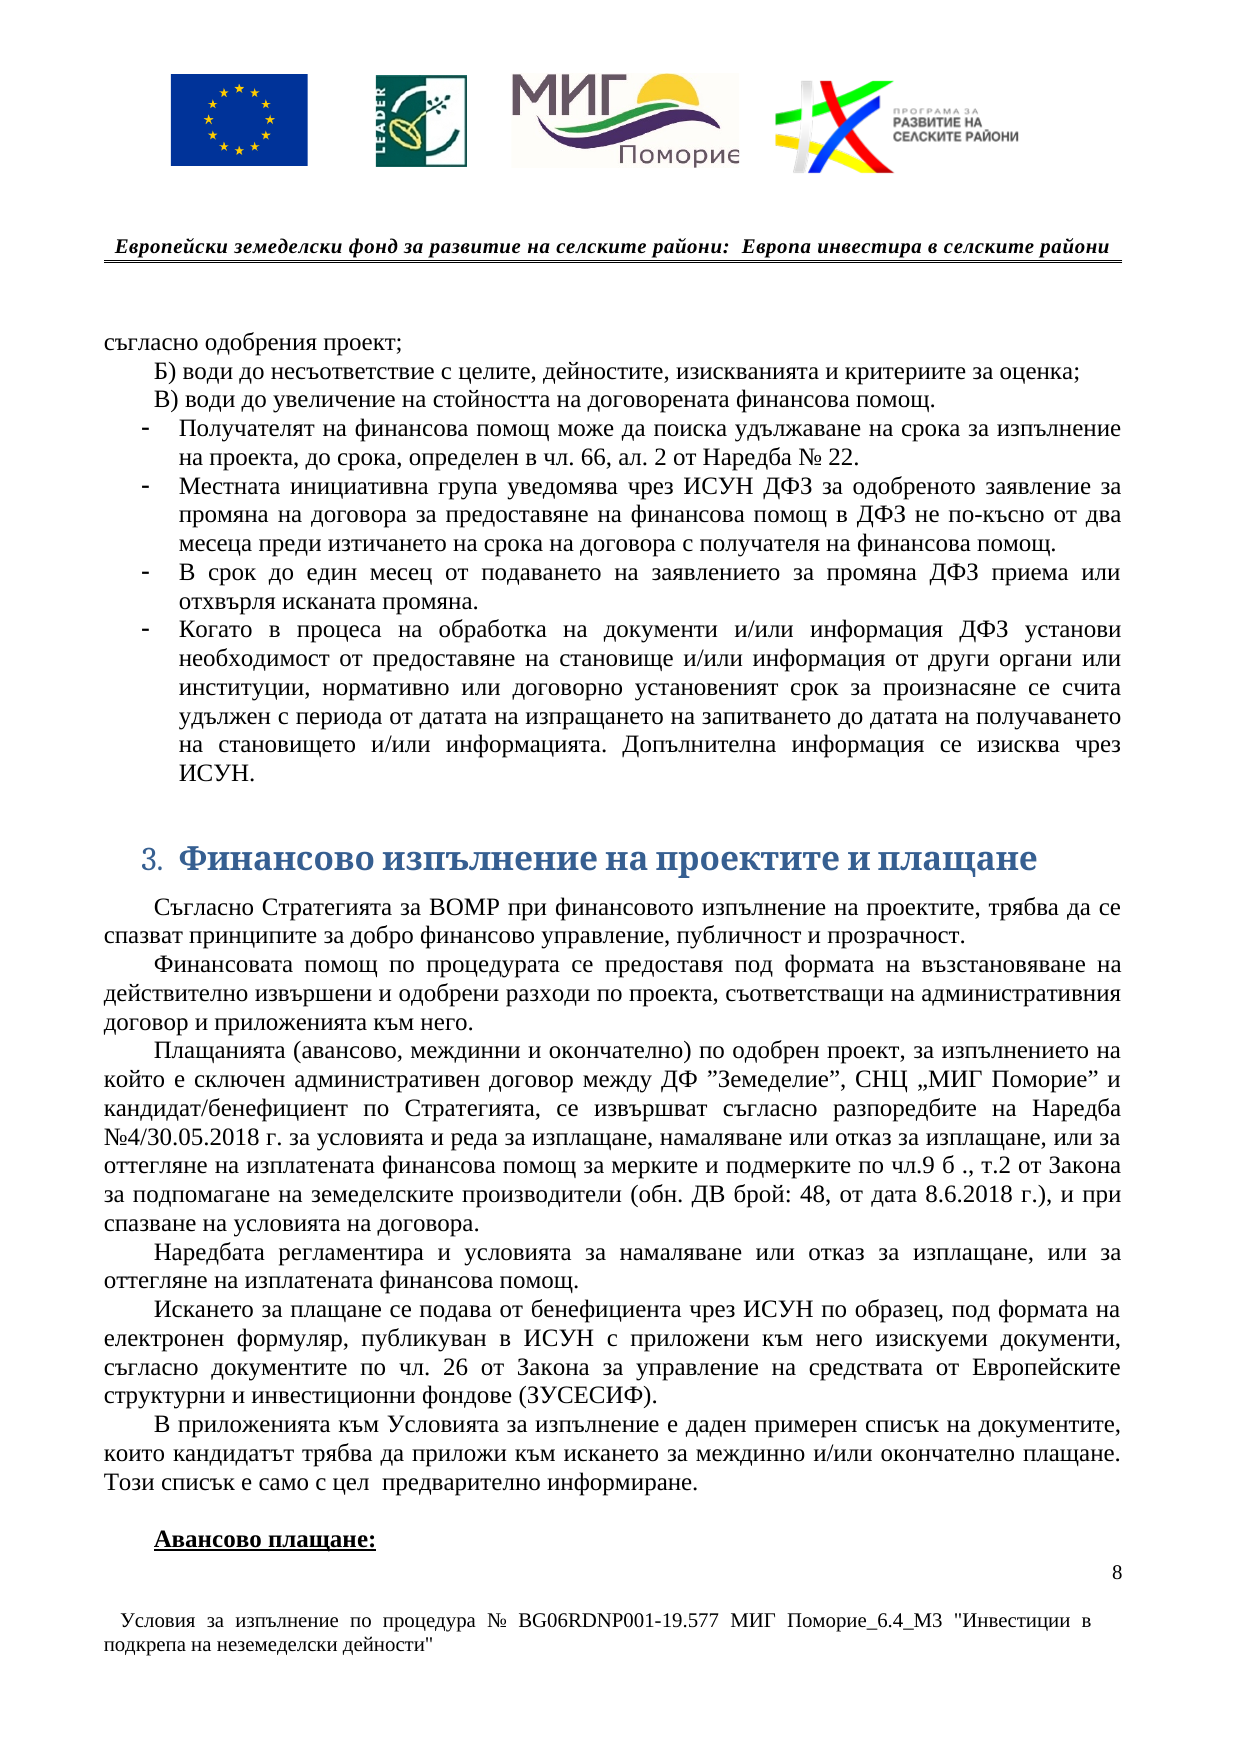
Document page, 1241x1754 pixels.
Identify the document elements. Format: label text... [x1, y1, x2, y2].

text Съгласно Стратегията за ВОМР при финансовото изпълнение на проектите, трябва да се спазват принципите за добро финансово управление, публичност и прозрачност. [103, 892, 1122, 949]
text Наредбата регламентира и условията за намаляване или отказ за изплащане, или за оттегляне на изплатената финансова помощ. [103, 1237, 1122, 1294]
subtitle Финансово изпълнение на проектите и плащане [141, 841, 1122, 879]
list Получателят на финансова помощ може да поиска удължаване на срока за изпълнение на проекта, до срока, определен в чл. 66, ал. 2 от Наредба № 22. [141, 413, 1122, 471]
text Искането за плащане се подава от бенефициента чрез ИСУН по образец, под формата на електронен формуляр, публикуван в ИСУН с приложени към него изискуеми документи, съгласно документите по чл. 26 от Закона за управление на средствата от Европейските структурни и инвестиционни фондове (ЗУСЕСИФ). [103, 1294, 1122, 1409]
list Местната инициативна група уведомява чрез ИСУН ДФЗ за одобреното заявление за промяна на договора за предоставяне на финансова помощ в ДФЗ не по-късно от два месеца преди изтичането на срока на договора с получателя на финансова помощ. [141, 471, 1122, 557]
picture [761, 73, 1029, 180]
text Плащанията (авансово, междинни и окончателно) по одобрен проект, за изпълнението на който е сключен административен договор между ДФ ”Земеделие”, СНЦ „МИГ Поморие” и кандидат/бенефициент по Стратегията, се извършват съгласно разпоредбите на Наредба №4/30.05.2018 г. за условията и реда за изплащане, намаляване или отказ за изплащане, или за оттегляне на изплатената финансова помощ за мерките и подмерките по чл.9 б ., т.2 от Закона за подпомагане на земеделските производители (обн. ДВ брой: 48, от дата 8.6.2018 г.), и при спазване на условията на договора. [103, 1035, 1122, 1237]
text Б) води до несъответствие с целите, дейностите, изискванията и критериите за оценка; [103, 356, 1122, 384]
picture [375, 75, 467, 167]
text В) води до увеличение на стойността на договорената финансова помощ. [103, 384, 1122, 413]
text Авансово плащане: [103, 1524, 1122, 1553]
list В срок до един месец от подаването на заявлението за промяна ДФЗ приема или отхвърля исканата промяна. [141, 557, 1122, 614]
text А) засяга основната цел на дейността и/или променя предназначението на инвестицията съгласно одобрения проект; [103, 327, 1122, 356]
picture [170, 74, 308, 166]
list Когато в процеса на обработка на документи и/или информация ДФЗ установи необходимост от предоставяне на становище и/или информация от други органи или институции, нормативно или договорно установеният срок за произнасяне се счита удължен с периода от датата на изпращането на запитването до датата на получаването на становището и/или информацията. Допълнителна информация се изисква чрез ИСУН. [141, 614, 1122, 787]
picture [511, 73, 740, 168]
text В приложенията към Условията за изпълнение е даден примерен списък на документите, които кандидатът трябва да приложи към искането за междинно и/или окончателно плащане. Този списък е само с цел предварително информиране. [103, 1409, 1122, 1495]
text Финансовата помощ по процедурата се предоставя под формата на възстановяване на действително извършени и одобрени разходи по проекта, съответстващи на административния договор и приложенията към него. [103, 949, 1122, 1035]
